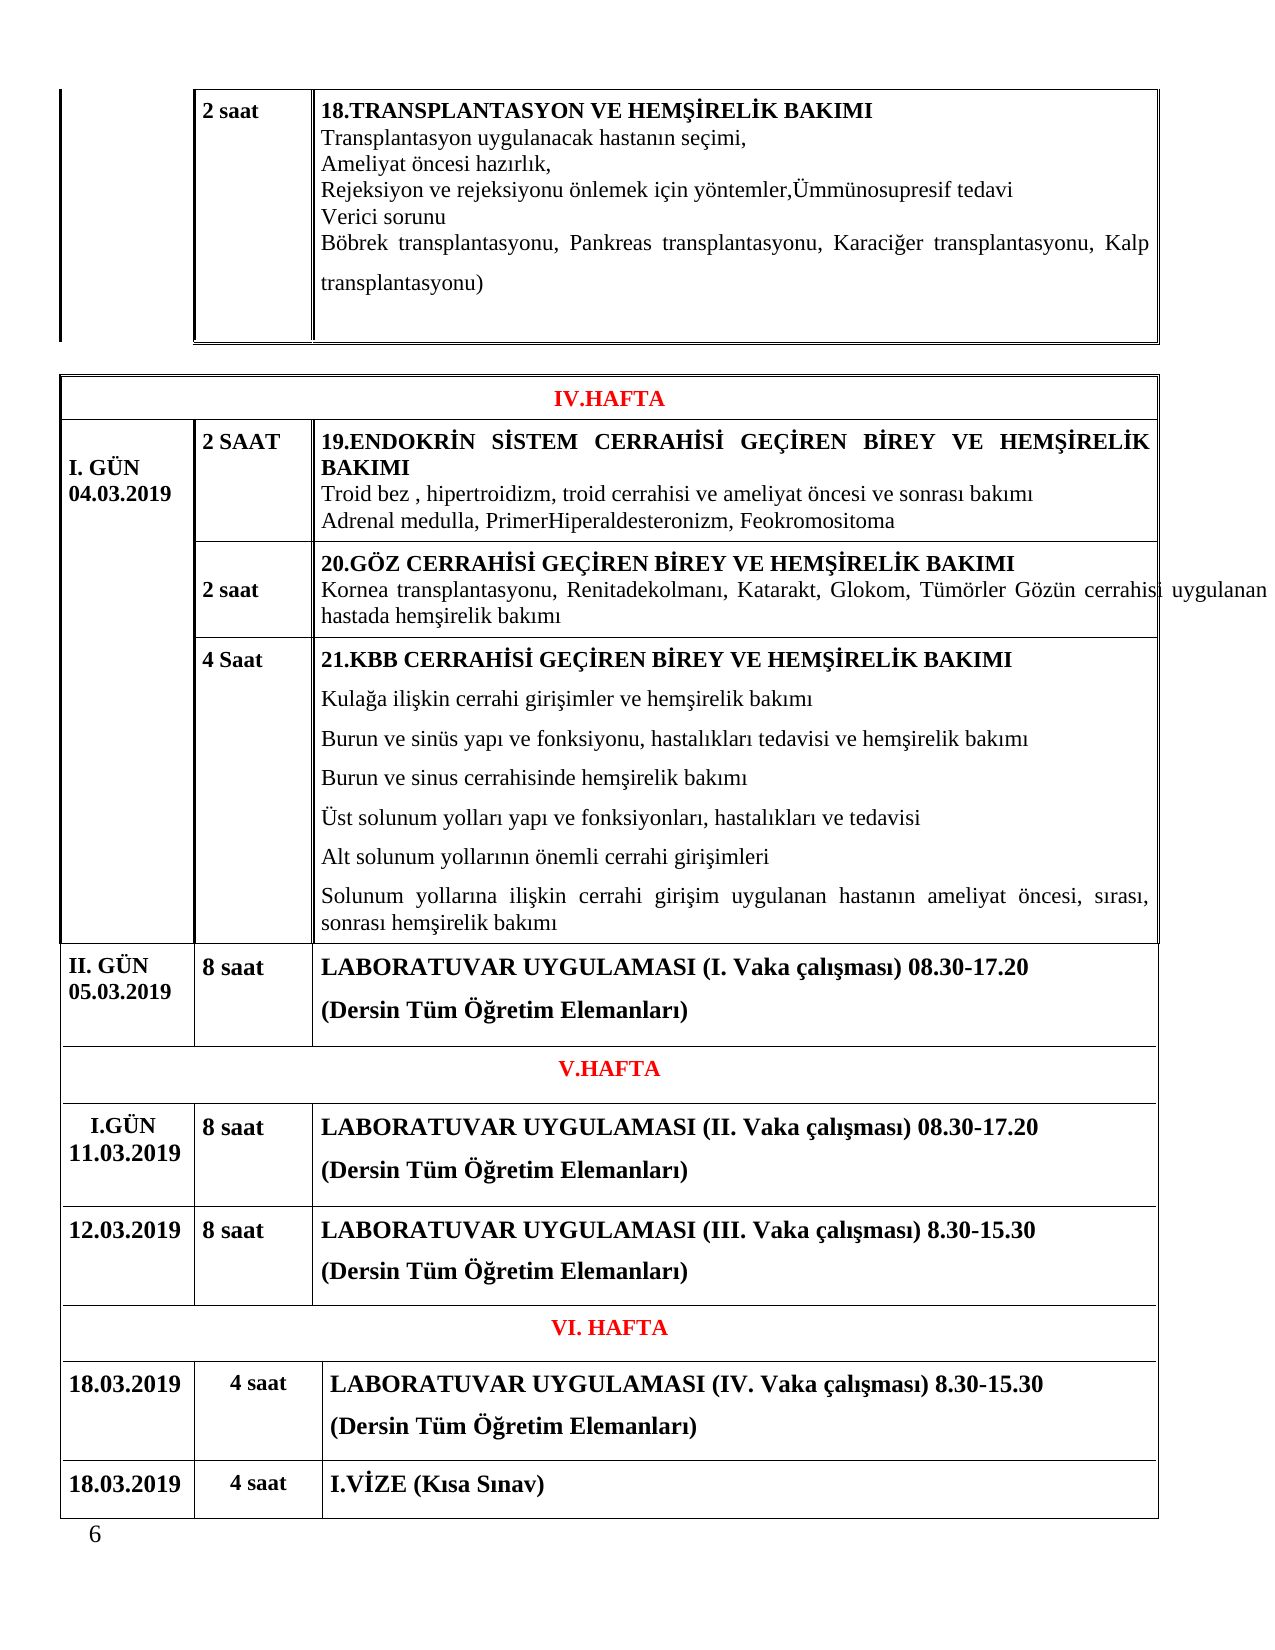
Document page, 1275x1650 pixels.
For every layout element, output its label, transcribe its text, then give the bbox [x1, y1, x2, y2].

table_cell 8 saat [195, 944, 312, 1046]
table_cell LABORATUVAR UYGULAMASI (III. Vaka çalışması) 8.30-15.30 (Dersin Tüm Öğretim Elemanları) [313, 1206, 1158, 1305]
table_header IV.HAFTA [62, 377, 1157, 419]
table_cell II. GÜN 05.03.2019 [61, 944, 194, 1046]
table_cell 18.TRANSPLANTASYON VE HEMŞİRELİK BAKIMI Transplantasyon uygulanacak hastanın seçimi, Ameliyat öncesi hazırlık, Rejeksiyon ve rejeksiyonu önlemek için yöntemler,Ümmünosupresif tedavi Verici sorunu Böbrek transplantasyonu, Pankreas transplantasyonu, Karaciğer transplantasyonu, Kalp transplantasyonu) [313, 90, 1157, 342]
table_cell 4 Saat [196, 638, 311, 943]
table_cell LABORATUVAR UYGULAMASI (IV. Vaka çalışması) 8.30-15.30 (Dersin Tüm Öğretim Elemanları) [323, 1361, 1158, 1460]
table_cell 12.03.2019 [61, 1206, 194, 1305]
table_cell 18.03.2019 [61, 1460, 194, 1518]
table_cell 2 saat [196, 542, 311, 637]
table_cell LABORATUVAR UYGULAMASI (II. Vaka çalışması) 08.30-17.20 (Dersin Tüm Öğretim Elemanları) [313, 1103, 1158, 1206]
table_cell 8 saat [195, 1207, 312, 1305]
table_cell 4 saat [195, 1461, 322, 1518]
table_cell 18.03.2019 [61, 1361, 194, 1460]
table_cell I.GÜN 11.03.2019 [61, 1103, 194, 1206]
table_cell I. GÜN 04.03.2019 [62, 420, 193, 943]
table_cell 2 saat [194, 90, 313, 342]
table_cell 21.KBB CERRAHİSİ GEÇİREN BİREY VE HEMŞİRELİK BAKIMI Kulağa ilişkin cerrahi girişimler ve hemşirelik bakımı Burun ve sinüs yapı ve fonksiyonu, hastalıkları tedavisi ve hemşirelik bakımı Burun ve sinus cerrahisinde hemşirelik bakımı Üst solunum yolları yapı ve fonksiyonları, hastalıkları ve tedavisi Alt solunum yollarının önemli cerrahi girişimleri Solunum yollarına ilişkin cerrahi girişim uygulanan hastanın ameliyat öncesi, sırası, sonrası hemşirelik bakımı [315, 638, 1157, 943]
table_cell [323, 1460, 1158, 1518]
table_cell 20.GÖZ CERRAHİSİ GEÇİREN BİREY VE HEMŞİRELİK BAKIMI Kornea transplantasyonu, Renitadekolmanı, Katarakt, Glokom, Tümörler Gözün cerrahisi uygulanan hastada hemşirelik bakımı [315, 542, 1157, 637]
table_cell 2 SAAT [196, 420, 311, 541]
table_cell VI. HAFTA [61, 1305, 1158, 1361]
table_cell 8 saat [195, 1104, 312, 1206]
table_cell 19.ENDOKRİN SİSTEM CERRAHİSİ GEÇİREN BİREY VE HEMŞİRELİK BAKIMI Troid bez , hipertroidizm, troid cerrahisi ve ameliyat öncesi ve sonrası bakımı Adrenal medulla, PrimerHiperaldesteronizm, Feokromositoma [315, 420, 1157, 541]
table_cell LABORATUVAR UYGULAMASI (I. Vaka çalışması) 08.30-17.20 (Dersin Tüm Öğretim Elemanları) [313, 944, 1158, 1046]
table_cell V.HAFTA [61, 1046, 1158, 1103]
table_cell 4 saat [195, 1362, 322, 1460]
